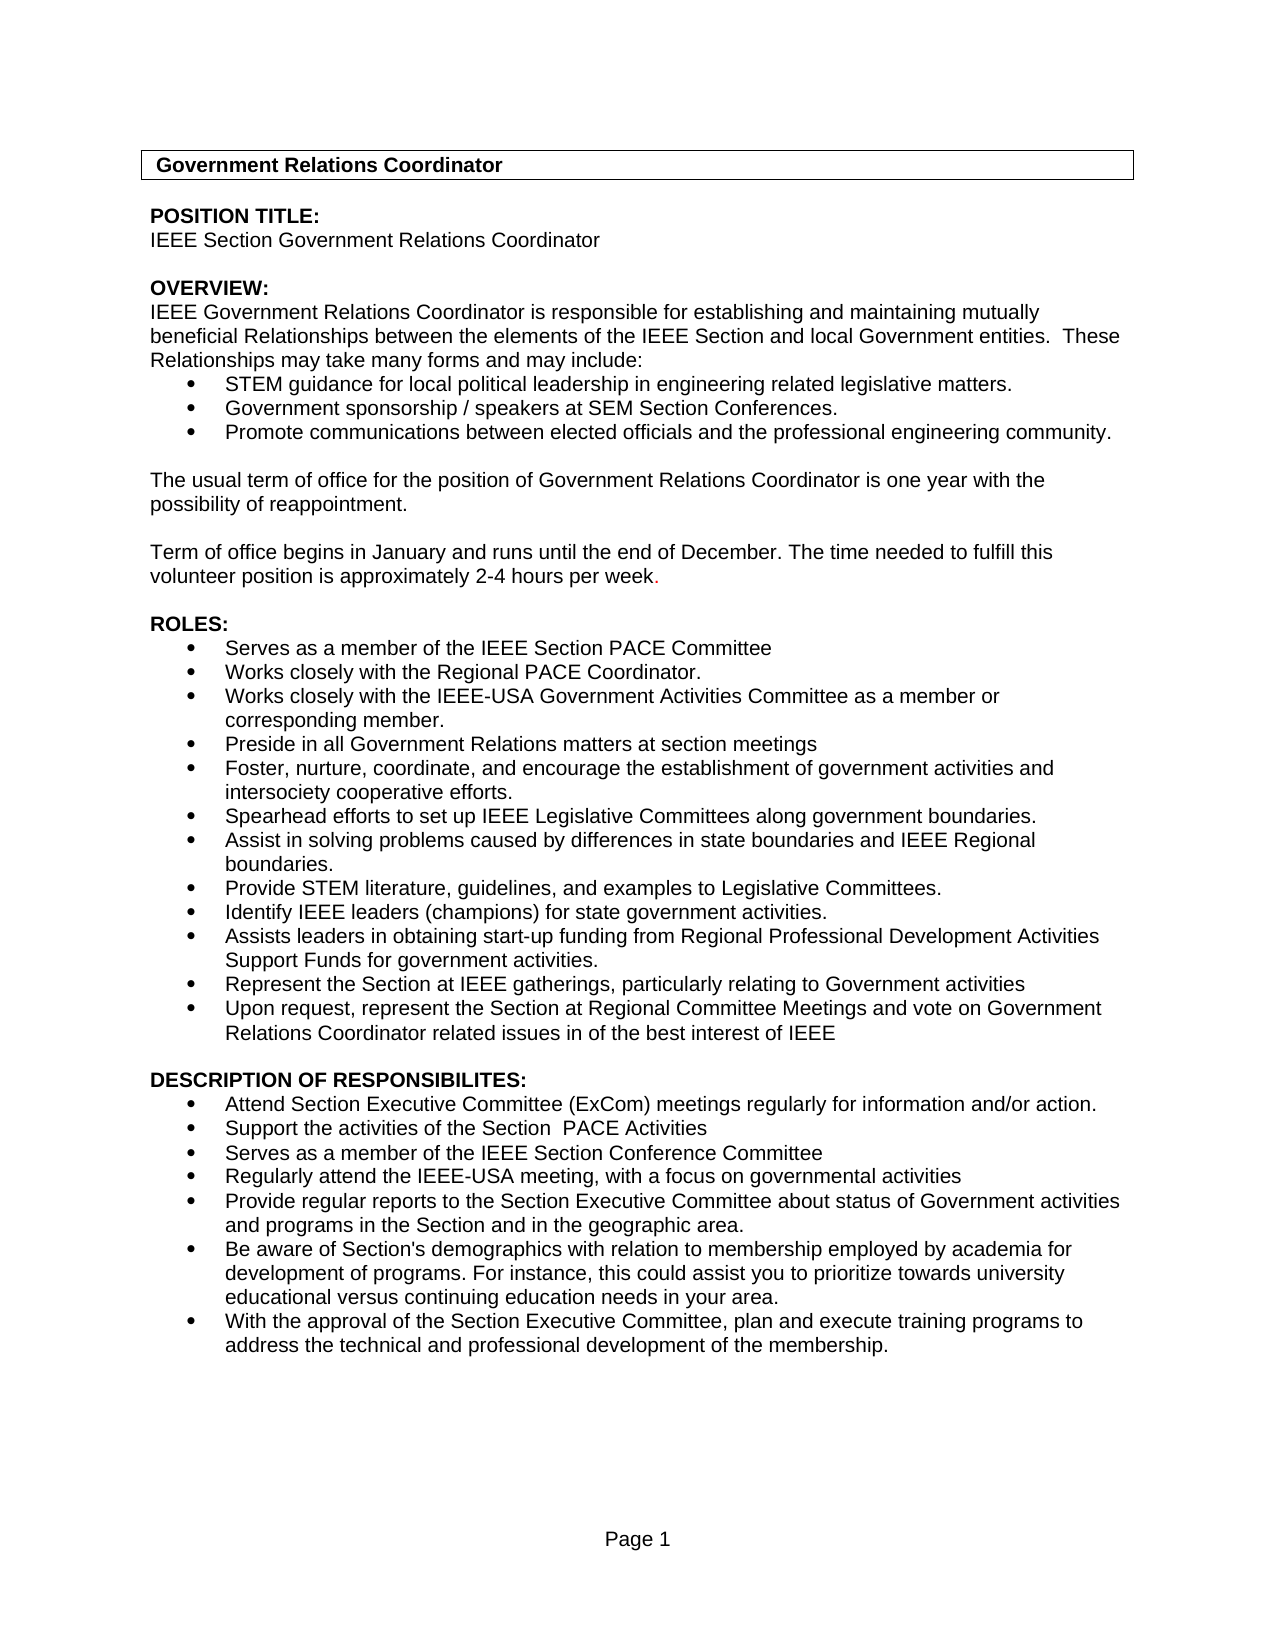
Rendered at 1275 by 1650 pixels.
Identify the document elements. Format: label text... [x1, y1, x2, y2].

text Term of office begins in January and runs until the end of December. The time needed to fulfill this volunteer position is approximately 2-4 hours per week. [150, 540, 1125, 588]
list Spearhead efforts to set up IEEE Legislative Committees along government boundaries. [187, 804, 1125, 828]
list Be aware of Section's demographics with relation to membership employed by academia for development of programs. For instance, this could assist you to prioritize towards university educational versus continuing education needs in your area. [187, 1236, 1125, 1308]
list Serves as a member of the IEEE Section Conference Committee [187, 1140, 1125, 1164]
list Government sponsorship / speakers at SEM Section Conferences. [187, 396, 1125, 420]
text OVERVIEW: [150, 276, 1125, 300]
list Assist in solving problems caused by differences in state boundaries and IEEE Regional boundaries. [187, 828, 1125, 876]
list Serves as a member of the IEEE Section PACE Committee [187, 636, 1125, 660]
list Upon request, represent the Section at Regional Committee Meetings and vote on Government Relations Coordinator related issues in of the best interest of IEEE [187, 996, 1125, 1044]
list Works closely with the IEEE-USA Government Activities Committee as a member or corresponding member. [187, 684, 1125, 732]
list Identify IEEE leaders (champions) for state government activities. [187, 900, 1125, 924]
list Support the activities of the Section PACE Activities [187, 1116, 1125, 1140]
text ROLES: [150, 612, 1125, 636]
text IEEE Section Government Relations Coordinator [150, 228, 1125, 252]
text Government Relations Coordinator [142, 151, 1133, 179]
list With the approval of the Section Executive Committee, plan and execute training programs to address the technical and professional development of the membership. [187, 1308, 1125, 1356]
text The usual term of office for the position of Government Relations Coordinator is one year with the possibility of reappointment. [150, 468, 1125, 516]
list STEM guidance for local political leadership in engineering related legislative matters. [187, 372, 1125, 396]
list Preside in all Government Relations matters at section meetings [187, 732, 1125, 756]
list Assists leaders in obtaining start-up funding from Regional Professional Development Activities Support Funds for government activities. [187, 924, 1125, 972]
list Provide regular reports to the Section Executive Committee about status of Government activities and programs in the Section and in the geographic area. [187, 1188, 1125, 1236]
text DESCRIPTION OF RESPONSIBILITES: [150, 1068, 1125, 1092]
list Represent the Section at IEEE gatherings, particularly relating to Government activities [187, 972, 1125, 996]
list Regularly attend the IEEE-USA meeting, with a focus on governmental activities [187, 1164, 1125, 1188]
list Foster, nurture, coordinate, and encourage the establishment of government activities and intersociety cooperative efforts. [187, 756, 1125, 804]
list Works closely with the Regional PACE Coordinator. [187, 660, 1125, 684]
text POSITION TITLE: [150, 204, 1125, 228]
text IEEE Government Relations Coordinator is responsible for establishing and maintaining mutually beneficial Relationships between the elements of the IEEE Section and local Government entities. These Relationships may take many forms and may include: [150, 300, 1125, 372]
list Attend Section Executive Committee (ExCom) meetings regularly for information and/or action. [187, 1092, 1125, 1116]
list Promote communications between elected officials and the professional engineering community. [187, 420, 1125, 444]
list Provide STEM literature, guidelines, and examples to Legislative Committees. [187, 876, 1125, 900]
